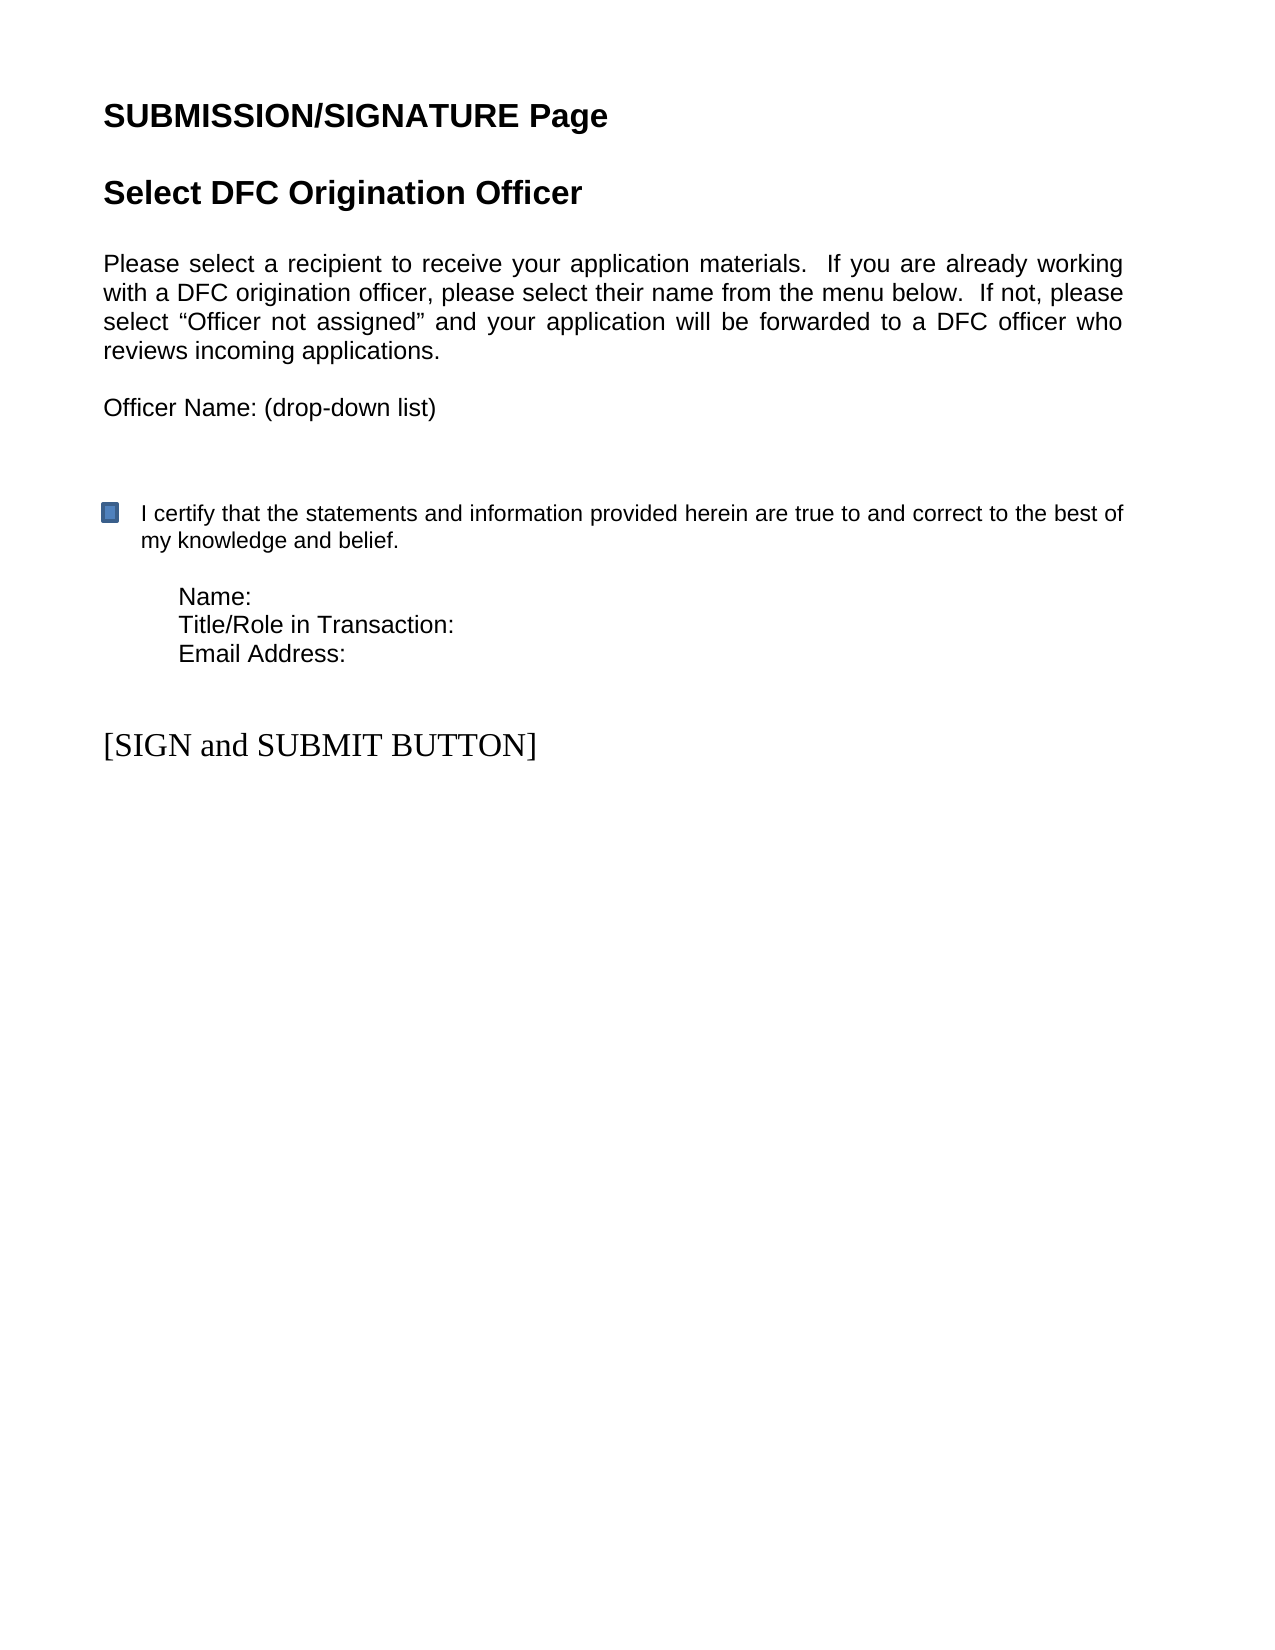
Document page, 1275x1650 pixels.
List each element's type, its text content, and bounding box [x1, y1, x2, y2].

text SUBMISSION/SIGNATURE Page [103, 96, 1125, 134]
subtitle I certify that the statements and information provided herein are true to and correct to the best of my knowledge and belief. [141, 500, 1125, 553]
text Please select a recipient to receive your application materials. If you are already working with a DFC origination officer, please select their name from the menu below. If not, please select “Officer not assigned” and your application will be forwarded to a DFC officer who reviews incoming applications. [103, 249, 1125, 364]
text Email Address: [103, 639, 1125, 668]
text [SIGN and SUBMIT BUTTON] [103, 726, 1125, 764]
text Officer Name: (drop-down list) [103, 393, 1125, 422]
text Select DFC Origination Officer [103, 173, 1125, 211]
text Title/Role in Transaction: [103, 611, 1125, 639]
text Name: [103, 582, 1125, 611]
